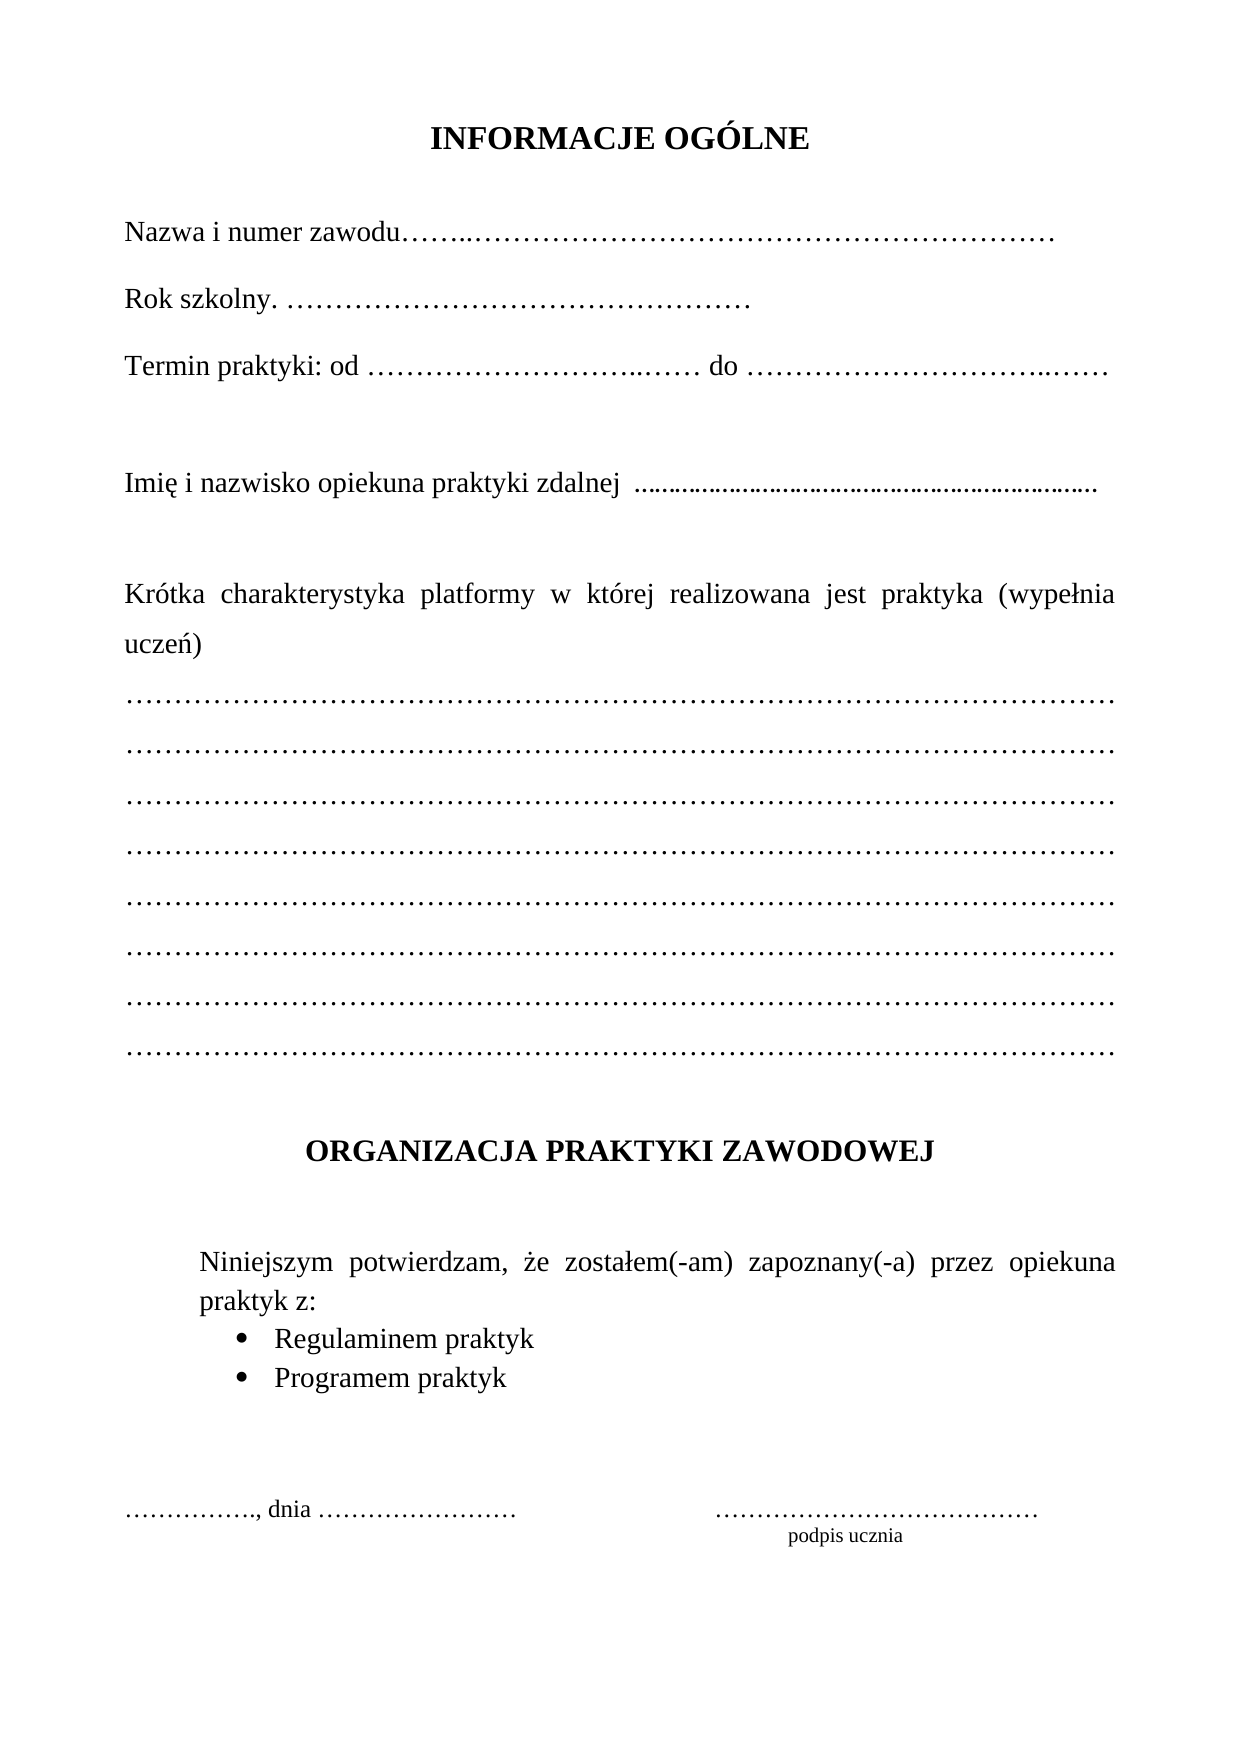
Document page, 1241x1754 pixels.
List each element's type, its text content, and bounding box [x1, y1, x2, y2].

text podpis ucznia [124, 1523, 1116, 1547]
list Krótka charakterystyka platformy w której realizowana jest praktyka (wypełnia uczeń) [124, 576, 1116, 659]
text Rok szkolny. ………………………………………… [124, 281, 1116, 314]
list Regulaminem praktyk [237, 1321, 1116, 1355]
text ……………., dnia …………………… ………………………………… [124, 1494, 1116, 1523]
text Nazwa i numer zawodu……..…………………………………………………… [124, 214, 1116, 247]
list Programem praktyk [237, 1360, 1116, 1393]
list ORGANIZACJA PRAKTYKI ZAWODOWEJ [124, 1133, 1116, 1169]
list …………………………………………………………………………………………………………………………………………………………………………………………………………………………………………………………………………………………………………………………………………………………………………………………………………………………………………………………………………………………………………………………………………………………………………………………………………………………………………………………………………………………………………………………………………………… [124, 676, 1116, 1062]
list Termin praktyki: od ………………………..…… do …………………………..…… [124, 348, 1116, 382]
list Imię i nazwisko opiekuna praktyki zdalnej …………………………………………………………… [124, 464, 1116, 499]
list Niniejszym potwierdzam, że zostałem(-am) zapoznany(-a) przez opiekuna praktyk z: [199, 1244, 1116, 1316]
text INFORMACJE OGÓLNE [124, 118, 1116, 156]
